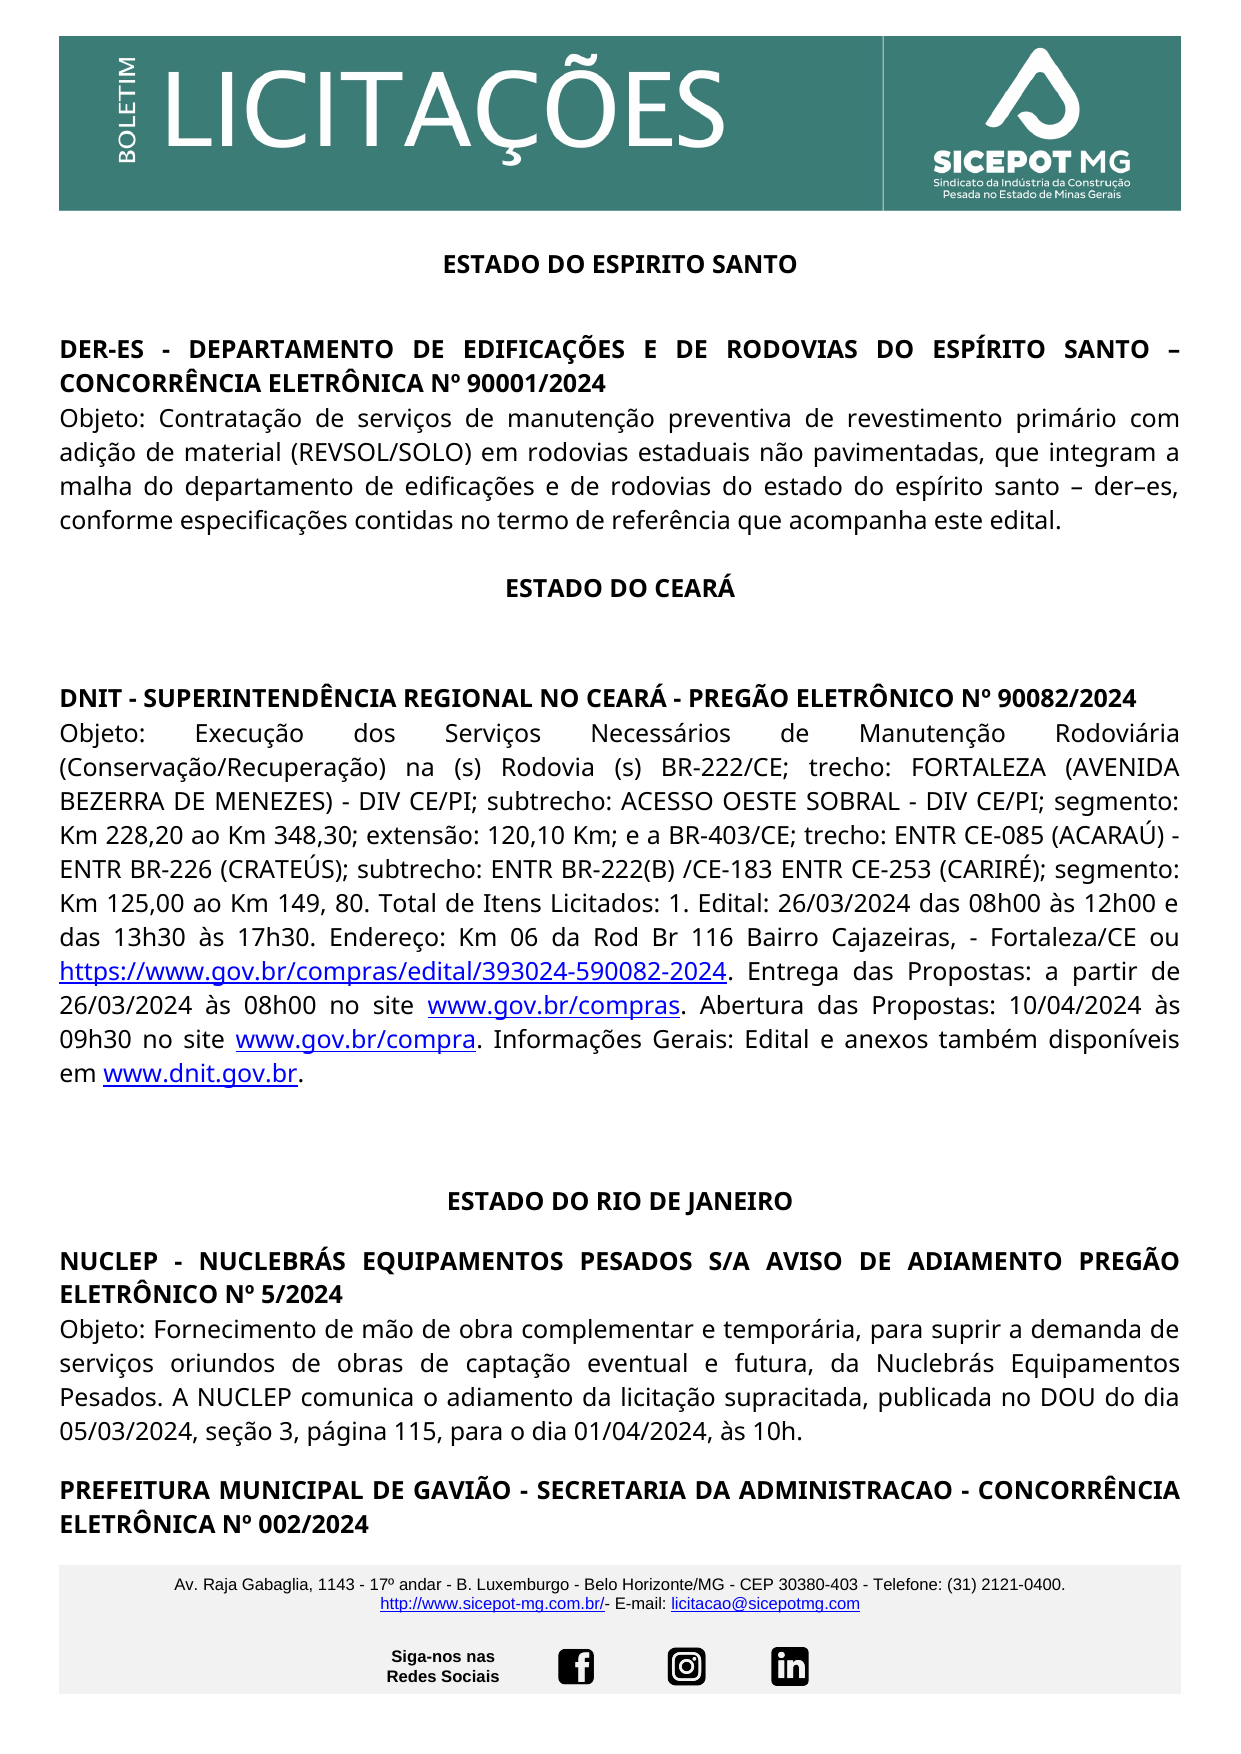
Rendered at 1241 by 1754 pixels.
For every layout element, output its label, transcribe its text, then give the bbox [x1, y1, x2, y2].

picture [557, 1648, 594, 1685]
text ESTADO DO ESPIRITO SANTO [59, 247, 1181, 281]
text DER-ES - DEPARTAMENTO DE EDIFICAÇÕES E DE RODOVIAS DO ESPÍRITO SANTO – CONCORRÊNCIA ELETRÔNICA Nº 90001/2024 [59, 332, 1181, 400]
text Objeto: Fornecimento de mão de obra complementar e temporária, para suprir a demanda de serviços oriundos de obras de captação eventual e futura, da Nuclebrás Equipamentos Pesados. A NUCLEP comunica o adiamento da licitação supracitada, publicada no DOU do dia 05/03/2024, seção 3, página 115, para o dia 01/04/2024, às 10h. [59, 1311, 1181, 1447]
text ESTADO DO RIO DE JANEIRO [59, 1183, 1181, 1218]
picture [59, 36, 1181, 211]
picture [667, 1647, 706, 1686]
text Objeto: Contratação de serviços de manutenção preventiva de revestimento primário com adição de material (REVSOL/SOLO) em rodovias estaduais não pavimentadas, que integram a malha do departamento de edificações e de rodovias do estado do espírito santo – der–es, conforme especificações contidas no termo de referência que acompanha este edital. [59, 400, 1181, 536]
text NUCLEP - NUCLEBRÁS EQUIPAMENTOS PESADOS S/A AVISO DE ADIAMENTO PREGÃO ELETRÔNICO Nº 5/2024 [59, 1243, 1181, 1311]
text ESTADO DO CEARÁ [59, 571, 1181, 604]
text Objeto: Execução dos Serviços Necessários de Manutenção Rodoviária (Conservação/Recuperação) na (s) Rodovia (s) BR-222/CE; trecho: FORTALEZA (AVENIDA BEZERRA DE MENEZES) - DIV CE/PI; subtrecho: ACESSO OESTE SOBRAL - DIV CE/PI; segmento: Km 228,20 ao Km 348,30; extensão: 120,10 Km; e a BR-403/CE; trecho: ENTR CE-085 (ACARAÚ) - ENTR BR-226 (CRATEÚS); subtrecho: ENTR BR-222(B) /CE-183 ENTR CE-253 (CARIRÉ); segmento: Km 125,00 ao Km 149, 80. Total de Itens Licitados: 1. Edital: 26/03/2024 das 08h00 às 12h00 e das 13h30 às 17h30. Endereço: Km 06 da Rod Br 116 Bairro Cajazeiras, - Fortaleza/CE ou https://www.gov.br/compras/edital/393024-590082-2024. Entrega das Propostas: a partir de 26/03/2024 às 08h00 no site www.gov.br/compras. Abertura das Propostas: 10/04/2024 às 09h30 no site www.gov.br/compra. Informações Gerais: Edital e anexos também disponíveis em www.dnit.gov.br. [59, 715, 1181, 1090]
text DNIT - SUPERINTENDÊNCIA REGIONAL NO CEARÁ - PREGÃO ELETRÔNICO Nº 90082/2024 [59, 681, 1181, 715]
picture [771, 1647, 809, 1686]
text PREFEITURA MUNICIPAL DE GAVIÃO - SECRETARIA DA ADMINISTRACAO - CONCORRÊNCIA ELETRÔNICA Nº 002/2024 [59, 1473, 1181, 1541]
